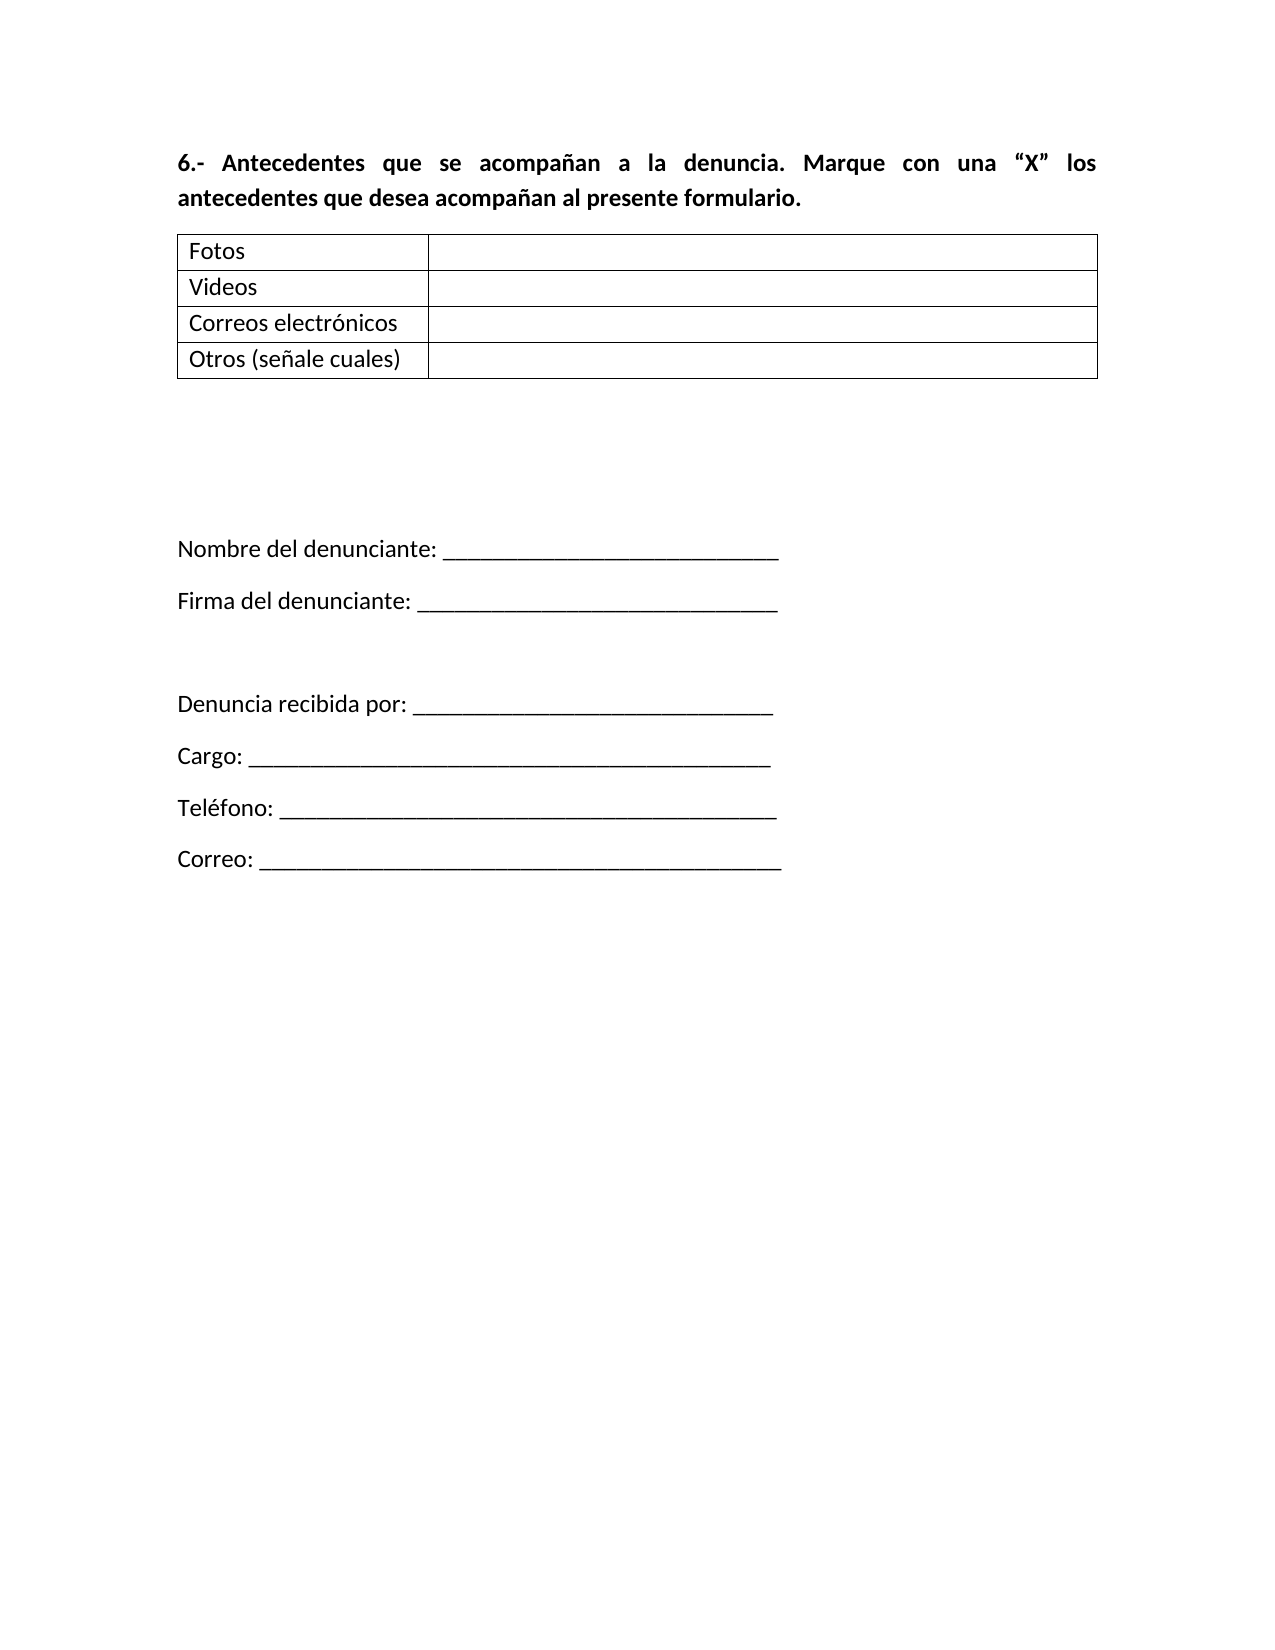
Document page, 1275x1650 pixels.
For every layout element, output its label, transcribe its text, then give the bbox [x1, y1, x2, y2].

text Cargo: __________________________________________ [177, 740, 1098, 771]
table_cell [429, 271, 1097, 306]
text 6.- Antecedentes que se acompañan a la denuncia. Marque con una “X” los antecedentes que desea acompañan al presente formulario. [177, 148, 1098, 213]
table_cell Videos [178, 271, 428, 306]
table_header [429, 235, 1097, 270]
text Teléfono: ________________________________________ [177, 792, 1098, 822]
table_cell Otros (señale cuales) [178, 343, 428, 378]
table_cell [429, 307, 1097, 342]
text Nombre del denunciante: ___________________________ [177, 534, 1098, 564]
table_cell [429, 343, 1097, 378]
text Correo: __________________________________________ [177, 844, 1098, 874]
table_header Fotos [178, 235, 428, 270]
text Firma del denunciante: _____________________________ [177, 585, 1098, 616]
text Denuncia recibida por: _____________________________ [177, 689, 1098, 719]
table_cell Correos electrónicos [178, 307, 428, 342]
